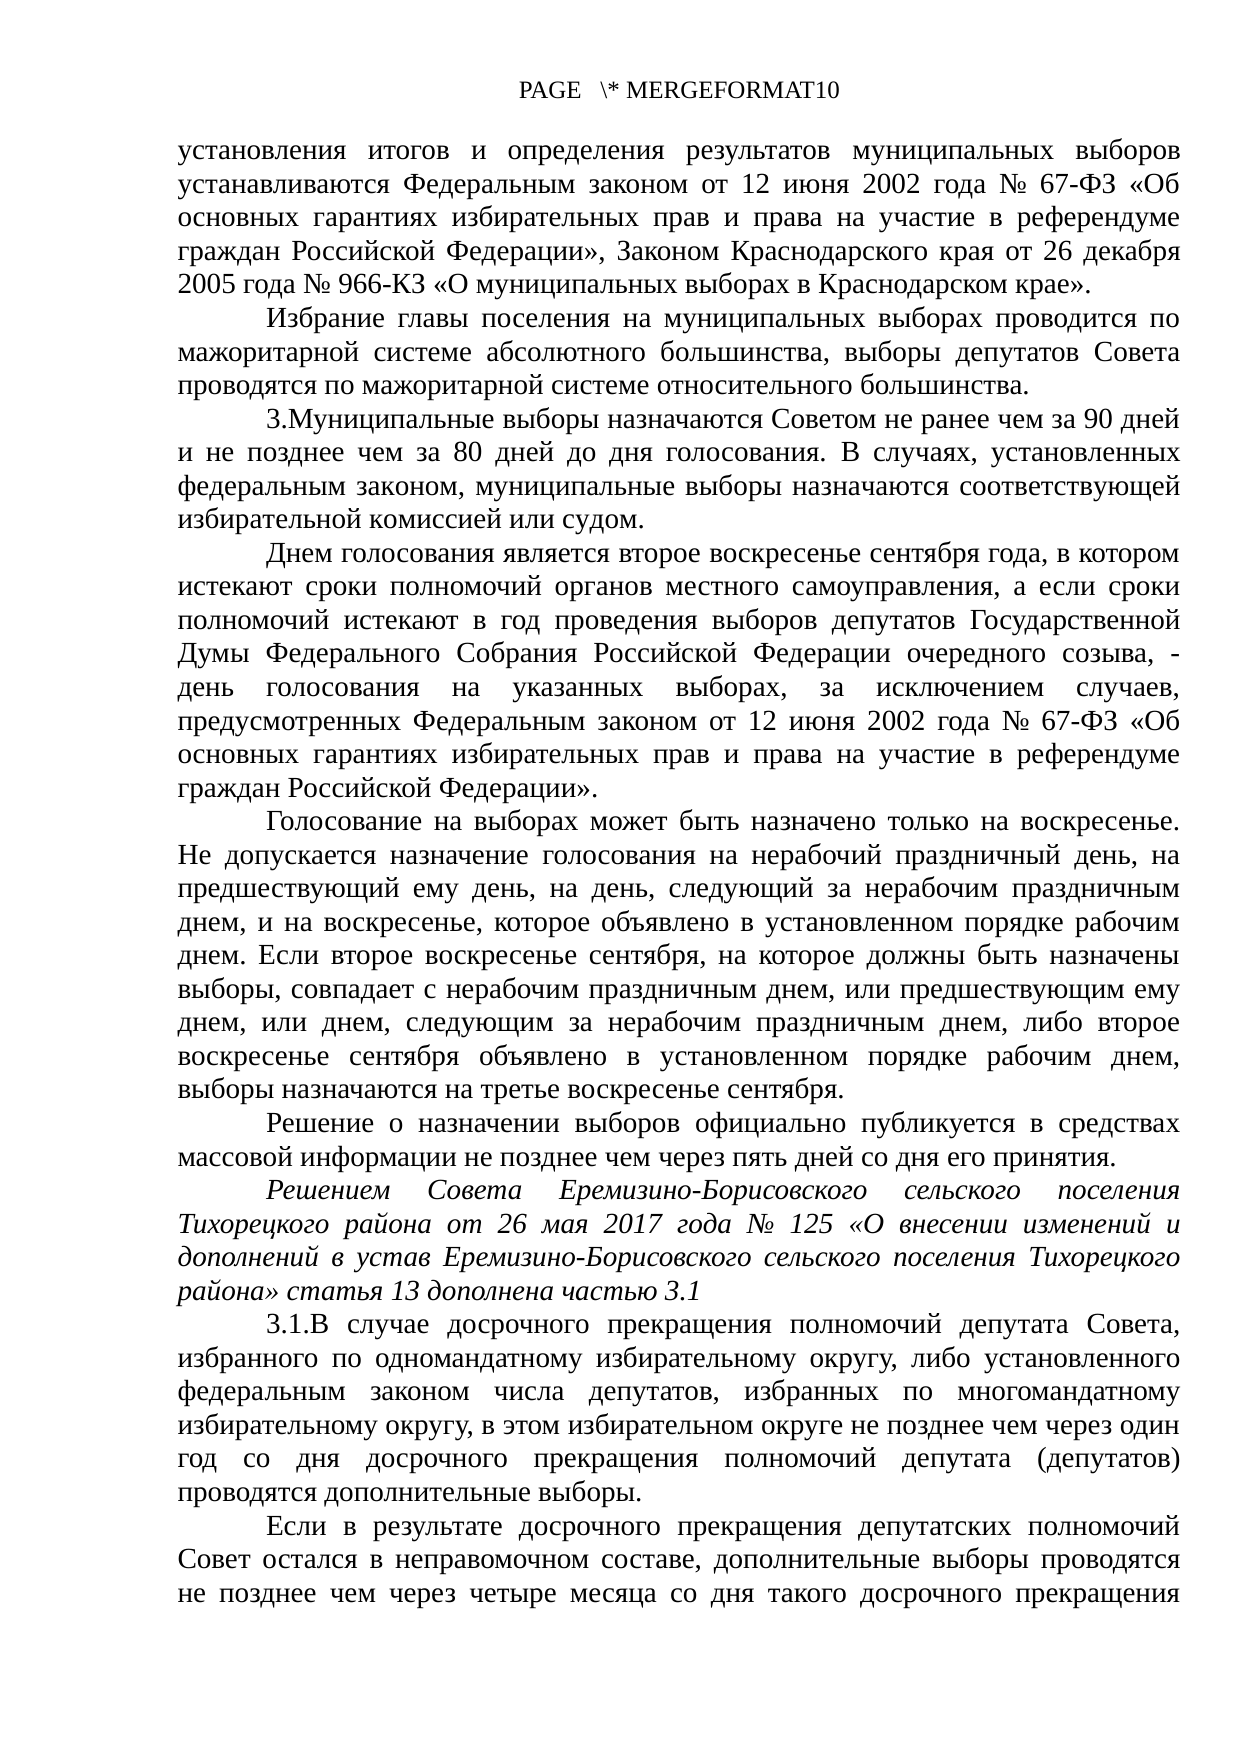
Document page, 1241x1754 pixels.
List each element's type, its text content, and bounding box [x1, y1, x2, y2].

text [177, 1508, 1181, 1608]
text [177, 132, 1181, 300]
text 3.1.В случае досрочного прекращения полномочий депутата Совета, избранного по одномандатному избирательному округу, либо установленного федеральным законом числа депутатов, избранных по многомандатному избирательному округу, в этом избирательном округе не позднее чем через один год со дня досрочного прекращения полномочий депутата (депутатов) проводятся дополнительные выборы. [177, 1306, 1181, 1508]
text Решением Совета Еремизино-Борисовского сельского поселения Тихорецкого района от 26 мая 2017 года № 125 «О внесении изменений и дополнений в устав Еремизино-Борисовского сельского поселения Тихорецкого района» статья 13 дополнена частью 3.1 [177, 1172, 1181, 1306]
text 3.Муниципальные выборы назначаются Советом не ранее чем за 90 дней и не позднее чем за 80 дней до дня голосования. В случаях, установленных федеральным законом, муниципальные выборы назначаются соответствующей избирательной комиссией или судом. [177, 401, 1181, 535]
text Днем голосования является второе воскресенье сентября года, в котором истекают сроки полномочий органов местного самоуправления, а если сроки полномочий истекают в год проведения выборов депутатов Государственной Думы Федерального Собрания Российской Федерации очередного созыва, - день голосования на указанных выборах, за исключением случаев, предусмотренных Федеральным законом от 12 июня 2002 года № 67-ФЗ «Об основных гарантиях избирательных прав и права на участие в референдуме граждан Российской Федерации». [177, 535, 1181, 803]
text Избрание главы поселения на муниципальных выборах проводится по мажоритарной системе абсолютного большинства, выборы депутатов Совета проводятся по мажоритарной системе относительного большинства. [177, 300, 1181, 401]
text Решение о назначении выборов официально публикуется в средствах массовой информации не позднее чем через пять дней со дня его принятия. [177, 1105, 1181, 1172]
text Голосование на выборах может быть назначено только на воскресенье. Не допускается назначение голосования на нерабочий праздничный день, на предшествующий ему день, на день, следующий за нерабочим праздничным днем, и на воскресенье, которое объявлено в установленном порядке рабочим днем. Если второе воскресенье сентября, на которое должны быть назначены выборы, совпадает с нерабочим праздничным днем, или предшествующим ему днем, или днем, следующим за нерабочим праздничным днем, либо второе воскресенье сентября объявлено в установленном порядке рабочим днем, выборы назначаются на третье воскресенье сентября. [177, 803, 1181, 1105]
